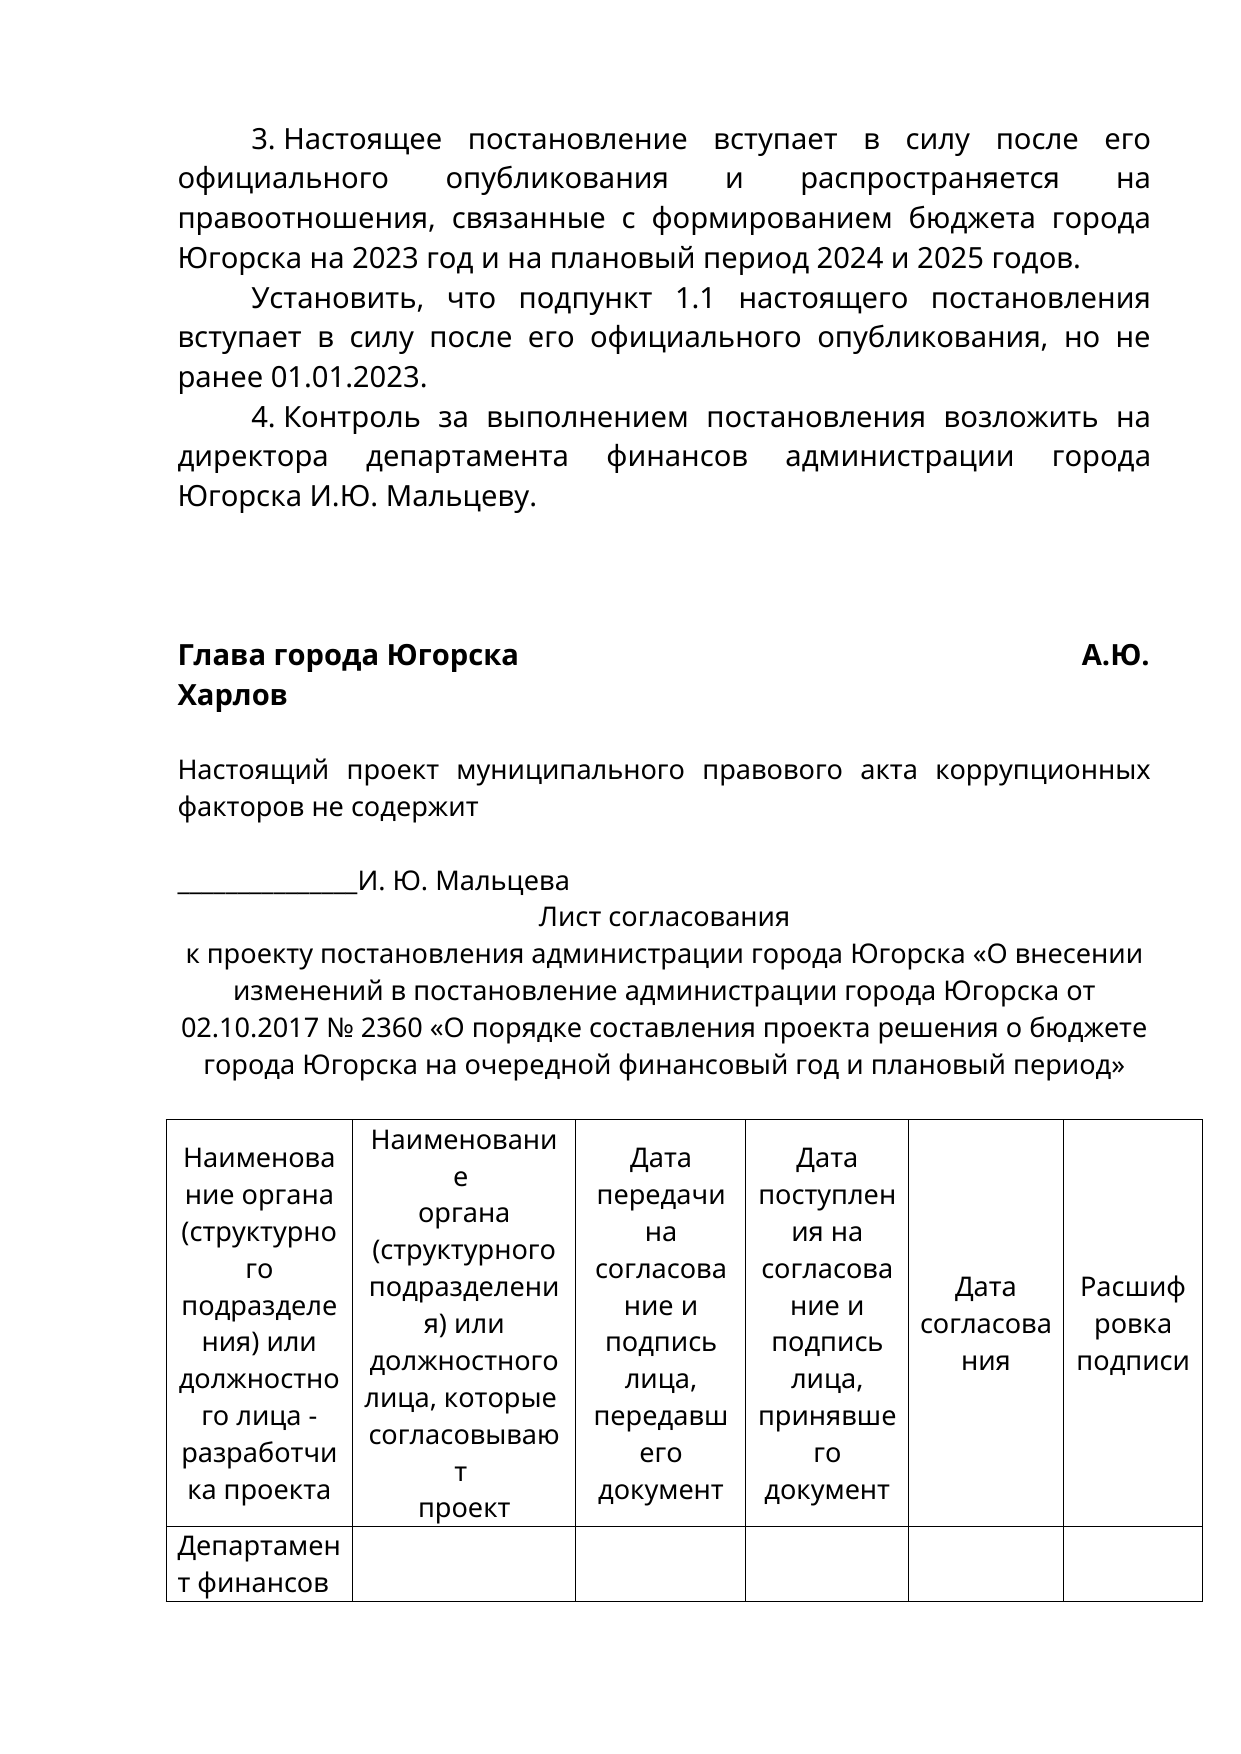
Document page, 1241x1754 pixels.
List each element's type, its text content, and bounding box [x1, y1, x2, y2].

text Лист согласования [177, 898, 1152, 935]
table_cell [167, 1527, 352, 1601]
text 3. Настоящее постановление вступает в силу после его официального опубликования и распространяется на правоотношения, связанные с формированием бюджета города Югорска на 2023 год и на плановый период 2024 и 2025 годов. [177, 118, 1152, 277]
text к проекту постановления администрации города Югорска «О внесении изменений в постановление администрации города Югорска от 02.10.2017 № 2360 «О порядке составления проекта решения о бюджете города Югорска на очередной финансовый год и плановый период» [177, 935, 1152, 1082]
table_cell [1064, 1527, 1202, 1601]
table_cell [353, 1527, 575, 1601]
table_cell [576, 1527, 745, 1601]
text Глава города Югорска А.Ю. Харлов [177, 634, 1152, 713]
table_cell [746, 1527, 908, 1601]
text _______________И. Ю. Мальцева [177, 861, 1152, 898]
text 4. Контроль за выполнением постановления возложить на директора департамента финансов администрации города Югорска И.Ю. Мальцеву. [177, 396, 1152, 515]
table_header Расшифровка подписи [1064, 1120, 1202, 1526]
table_header Наименование органа (структурного подразделения) или должностного лица, которые согласовывают проект [353, 1120, 575, 1526]
table_cell [909, 1527, 1063, 1601]
table_header Дата согласования [909, 1120, 1063, 1526]
table_header Дата поступления на согласование и подпись лица, принявшего документ [746, 1120, 908, 1526]
text Настоящий проект муниципального правового акта коррупционных факторов не содержит [177, 750, 1152, 824]
text Установить, что подпункт 1.1 настоящего постановления вступает в силу после его официального опубликования, но не ранее 01.01.2023. [177, 277, 1152, 396]
table_header Наименование органа (структурного подразделения) или должностного лица - разработчика проекта [167, 1120, 352, 1526]
table_header Дата передачи на согласование и подпись лица, передавшего документ [576, 1120, 745, 1526]
